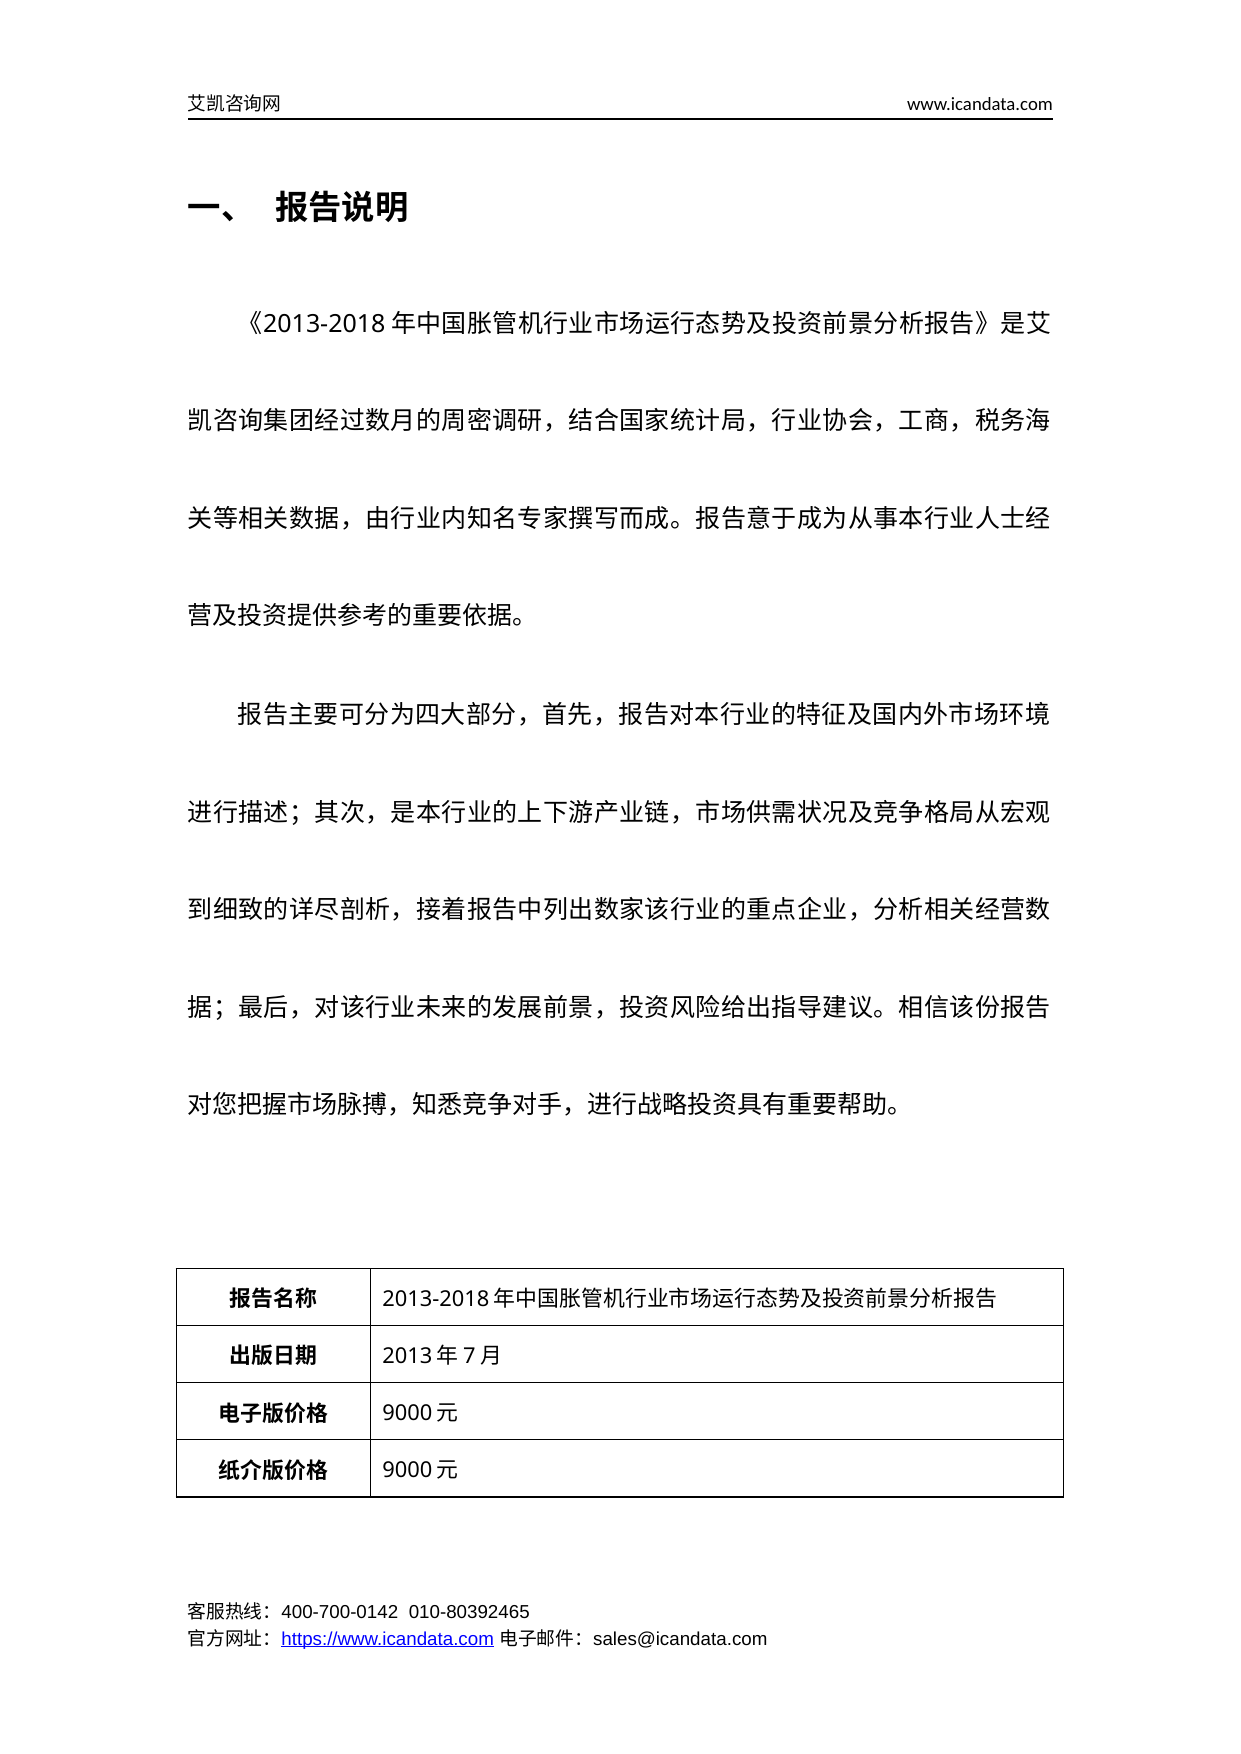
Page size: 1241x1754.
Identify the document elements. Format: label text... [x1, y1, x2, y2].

subtitle 报告说明 [187, 172, 1053, 237]
text 报告主要可分为四大部分，首先，报告对本行业的特征及国内外市场环境进行描述；其次，是本行业的上下游产业链，市场供需状况及竞争格局从宏观到细致的详尽剖析，接着报告中列出数家该行业的重点企业，分析相关经营数据；最后，对该行业未来的发展前景，投资风险给出指导建议。相信该份报告对您把握市场脉搏，知悉竞争对手，进行战略投资具有重要帮助。 [187, 681, 1053, 1136]
table_cell 纸介版价格 [177, 1440, 370, 1496]
text 《2013-2018年中国胀管机行业市场运行态势及投资前景分析报告》是艾凯咨询集团经过数月的周密调研，结合国家统计局，行业协会，工商，税务海关等相关数据，由行业内知名专家撰写而成。报告意于成为从事本行业人士经营及投资提供参考的重要依据。 [187, 289, 1053, 646]
table_cell 9000元 [371, 1383, 1063, 1439]
table_cell 2013年7月 [371, 1326, 1063, 1382]
table_header 报告名称 [177, 1269, 370, 1325]
table_cell 电子版价格 [177, 1383, 370, 1439]
table_cell 出版日期 [177, 1326, 370, 1382]
table_header 2013-2018年中国胀管机行业市场运行态势及投资前景分析报告 [371, 1269, 1063, 1325]
table_cell 9000元 [371, 1440, 1063, 1496]
